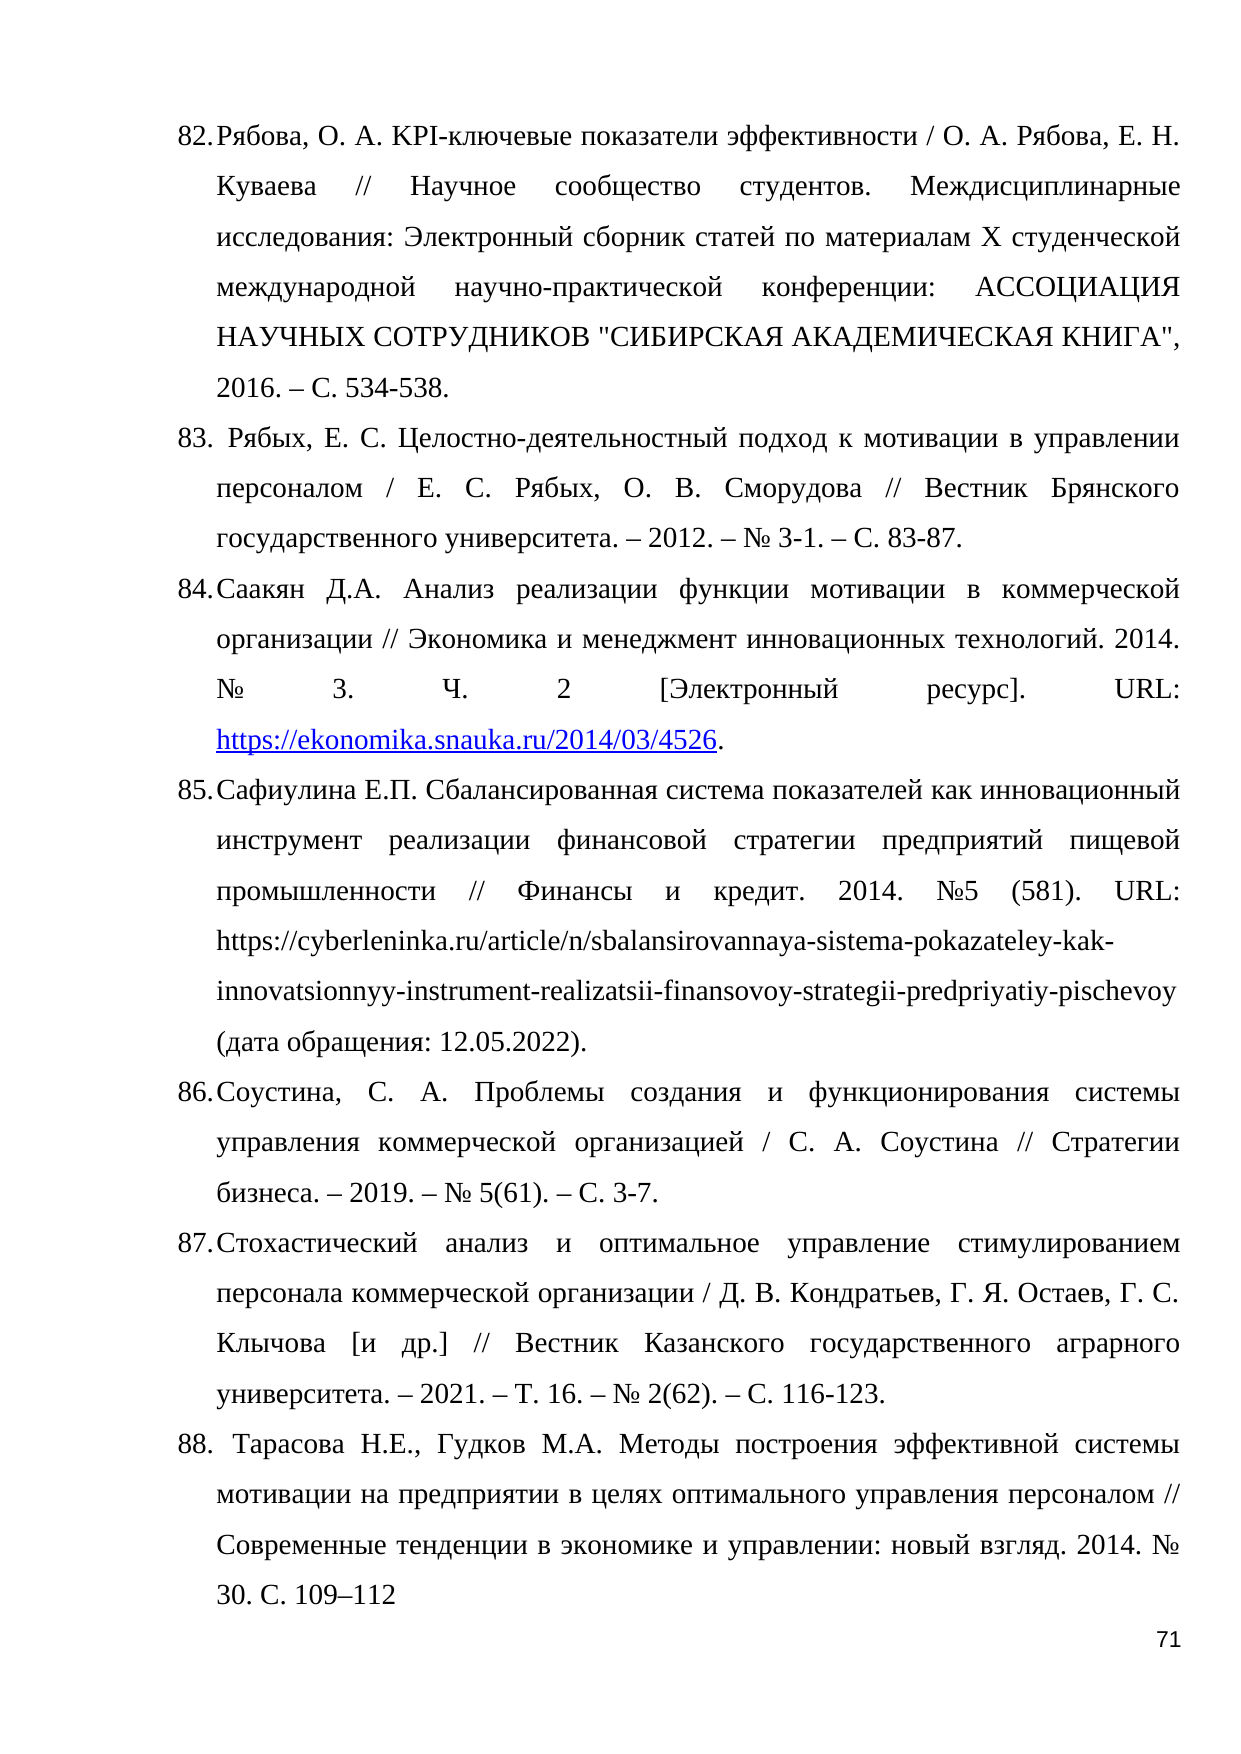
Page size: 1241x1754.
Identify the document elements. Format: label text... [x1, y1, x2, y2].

list Соустина, С. А. Проблемы создания и функционирования системы управления коммерческой организацией / С. А. Соустина // Стратегии бизнеса. – 2019. – № 5(61). – С. 3-7. [177, 1074, 1181, 1208]
list Саакян Д.А. Анализ реализации функции мотивации в коммерческой организации // Экономика и менеджмент инновационных технологий. 2014. № 3. Ч. 2 [Электронный ресурс]. URL: https://ekonomika.snauka.ru/2014/03/4526. [177, 571, 1181, 755]
list Рябова, О. А. KPI-ключевые показатели эффективности / О. А. Рябова, Е. Н. Куваева // Научное сообщество студентов. Междисциплинарные исследования: Электронный сборник статей по материалам Х студенческой международной научно-практической конференции: АССОЦИАЦИЯ НАУЧНЫХ СОТРУДНИКОВ "СИБИРСКАЯ АКАДЕМИЧЕСКАЯ КНИГА", 2016. – С. 534-538. [177, 118, 1181, 403]
list Тарасова Н.Е., Гудков М.А. Методы построения эффективной системы мотивации на предприятии в целях оптимального управления персоналом // Современные тенденции в экономике и управлении: новый взгляд. 2014. № 30. С. 109–112 [177, 1426, 1181, 1611]
list Сафиулина Е.П. Сбалансированная система показателей как инновационный инструмент реализации финансовой стратегии предприятий пищевой промышленности // Финансы и кредит. 2014. №5 (581). URL: https://cyberleninka.ru/article/n/sbalansirovannaya-sistema-pokazateley-kak-innovatsionnyy-instrument-realizatsii-finansovoy-strategii-predpriyatiy-pischevoy (дата обращения: 12.05.2022). [177, 772, 1181, 1057]
list Стохастический анализ и оптимальное управление стимулированием персонала коммерческой организации / Д. В. Кондратьев, Г. Я. Остаев, Г. С. Клычова [и др.] // Вестник Казанского государственного аграрного университета. – 2021. – Т. 16. – № 2(62). – С. 116-123. [177, 1225, 1181, 1409]
list Рябых, Е. С. Целостно-деятельностный подход к мотивации в управлении персоналом / Е. С. Рябых, О. В. Сморудова // Вестник Брянского государственного университета. – 2012. – № 3-1. – С. 83-87. [177, 420, 1181, 554]
